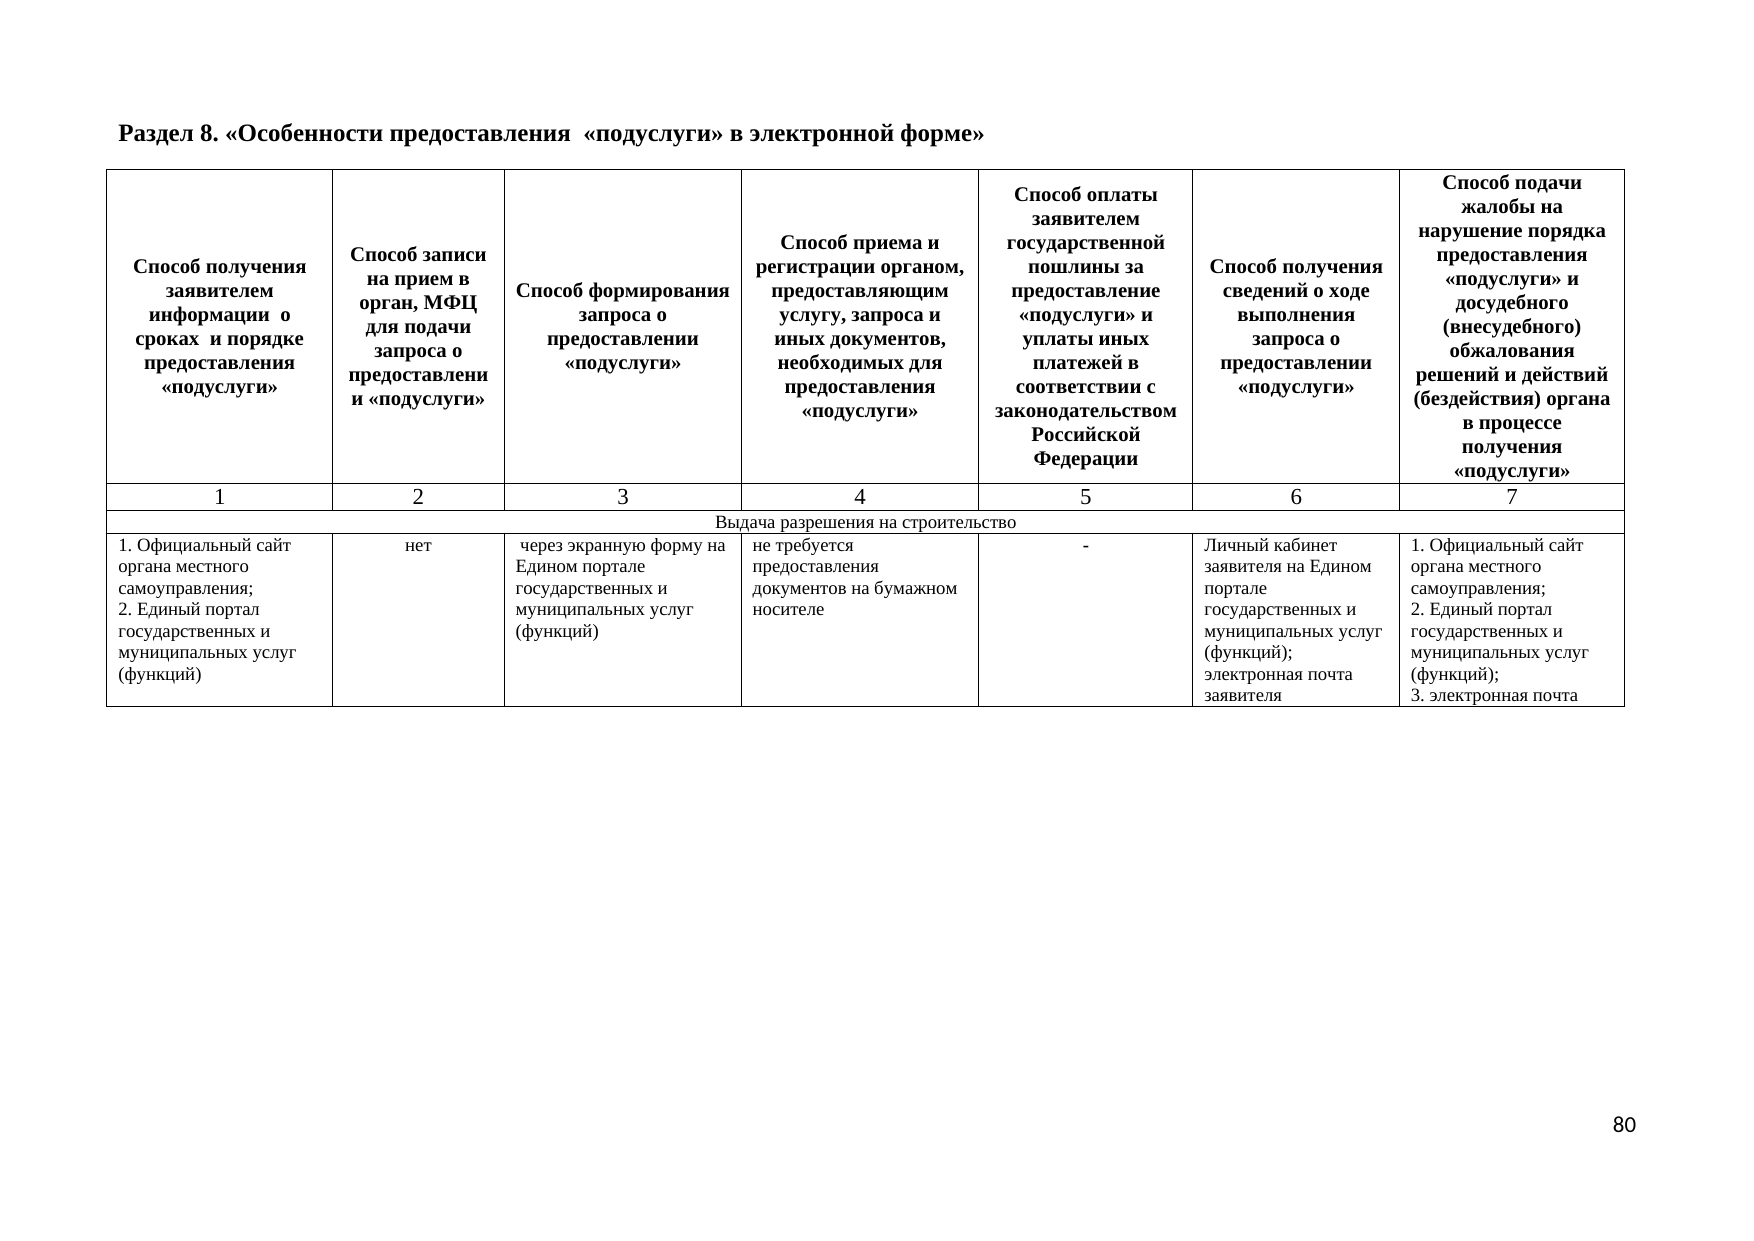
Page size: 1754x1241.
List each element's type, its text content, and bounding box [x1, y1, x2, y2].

table_cell 7 [1400, 484, 1624, 510]
table_header Способ оплаты заявителем государственной пошлины за предоставление «подуслуги» и уплаты иных платежей в соответствии с законодательством Российской Федерации [979, 170, 1192, 482]
table_header Способ подачи жалобы на нарушение порядка предоставления «подуслуги» и досудебного (внесудебного) обжалования решений и действий (бездействия) органа в процессе получения «подуслуги» [1400, 170, 1624, 482]
table_cell 2 [333, 484, 504, 510]
table_cell 1 [107, 484, 332, 510]
table_cell 5 [979, 484, 1192, 510]
table_cell нет [333, 534, 504, 706]
table_cell через экранную форму на Едином портале государственных и муниципальных услуг (функций) [505, 534, 741, 706]
table_cell 4 [742, 484, 978, 510]
table_cell 6 [1193, 484, 1399, 510]
table_header Способ получения заявителем информации о сроках и порядке предоставления «подуслуги» [107, 170, 332, 482]
table_header Способ записи на прием в орган, МФЦ для подачи запроса о предоставлении «подуслуги» [333, 170, 504, 482]
table_header Способ получения сведений о ходе выполнения запроса о предоставлении «подуслуги» [1193, 170, 1399, 482]
table_header Способ приема и регистрации органом, предоставляющим услугу, запроса и иных документов, необходимых для предоставления «подуслуги» [742, 170, 978, 482]
table_cell 3 [505, 484, 741, 510]
table_cell Выдача разрешения на строительство [107, 511, 1624, 532]
table_header Способ формирования запроса о предоставлении «подуслуги» [505, 170, 741, 482]
table_cell 1. Официальный сайт органа местного самоуправления; 2. Единый портал государственных и муниципальных услуг (функций) [107, 534, 332, 706]
text Раздел 8. «Особенности предоставления «подуслуги» в электронной форме» [118, 118, 1636, 147]
table_cell Личный кабинет заявителя на Едином портале государственных и муниципальных услуг (функций); электронная почта заявителя [1193, 534, 1399, 706]
table_cell - [979, 534, 1192, 706]
table_cell не требуется предоставления документов на бумажном носителе [742, 534, 978, 706]
table_cell 1. Официальный сайт органа местного самоуправления; 2. Единый портал государственных и муниципальных услуг (функций); 3. электронная почта [1400, 534, 1624, 706]
